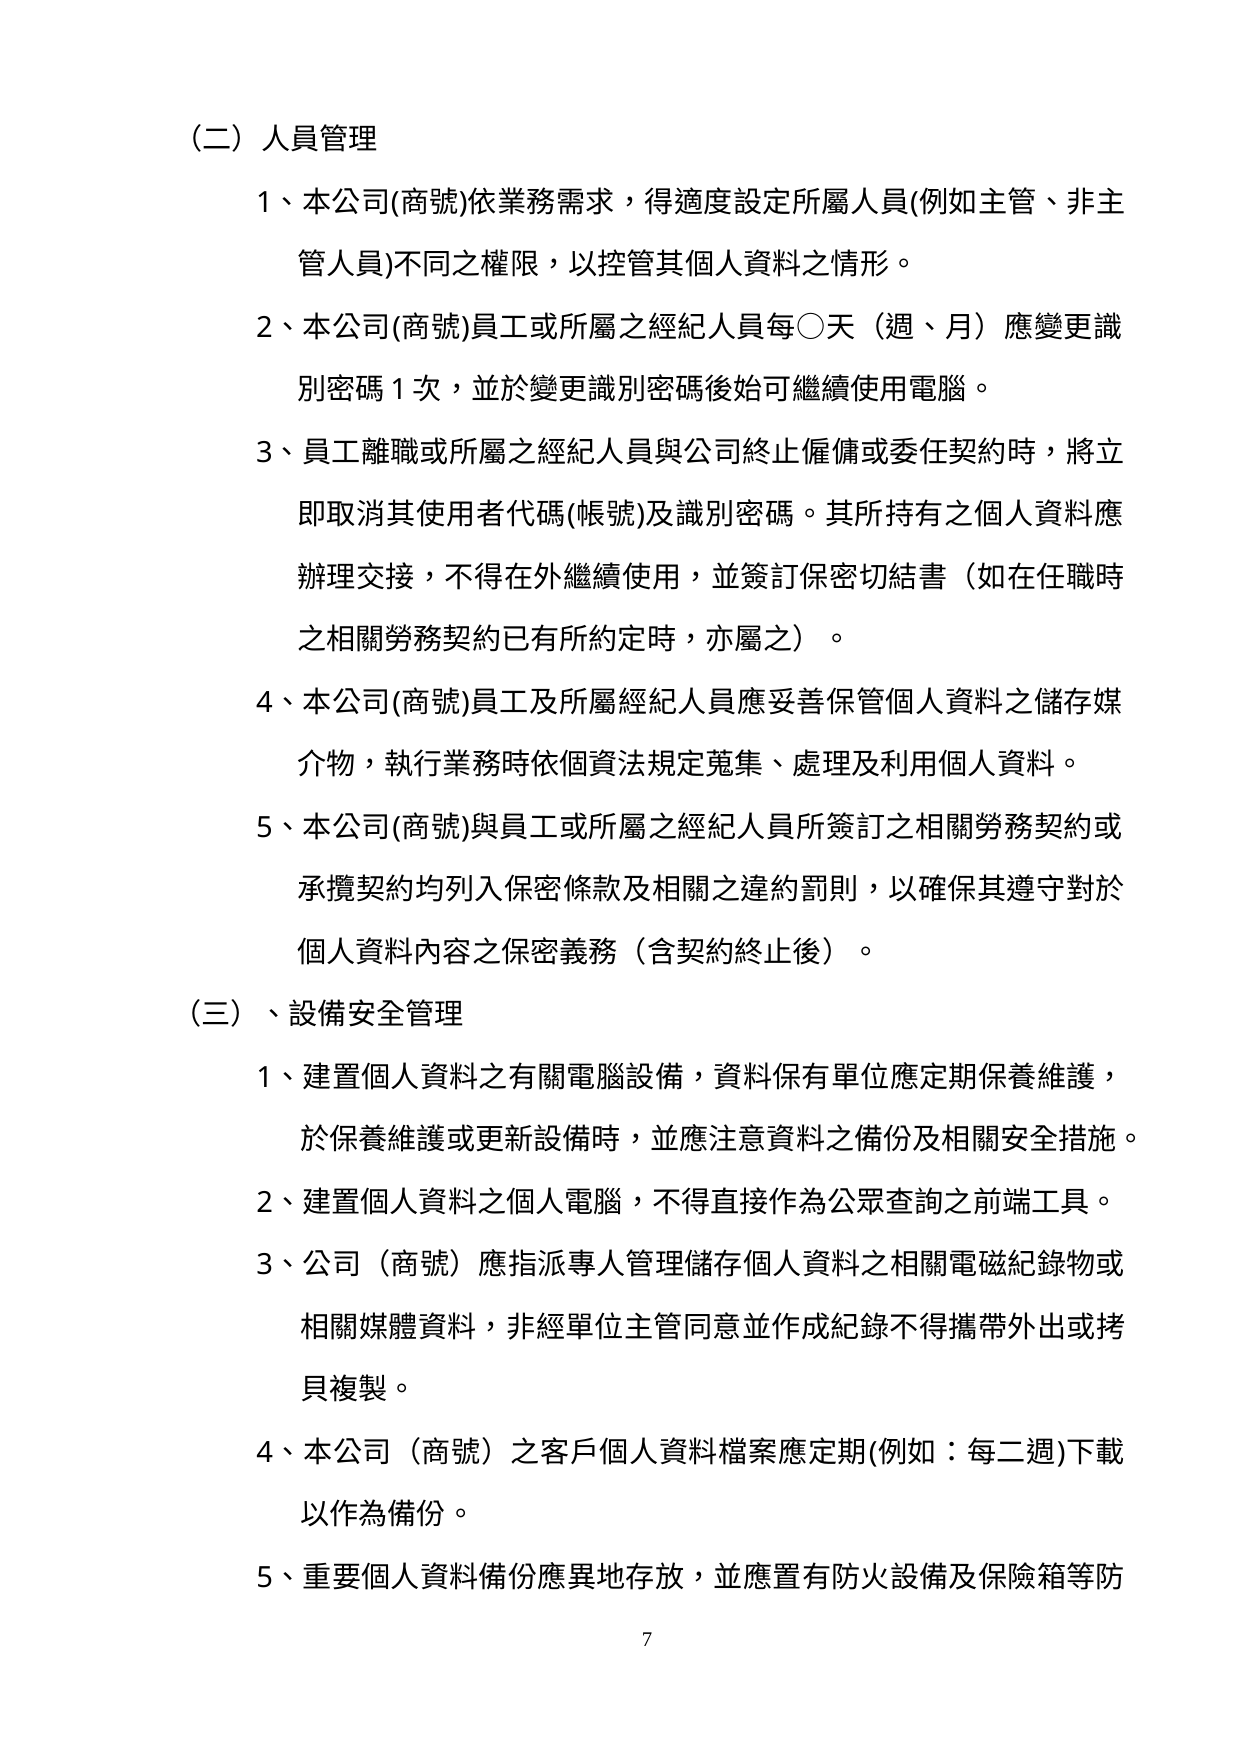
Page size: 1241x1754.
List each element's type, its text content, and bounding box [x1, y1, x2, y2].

text 1、本公司(商號)依業務需求，得適度設定所屬人員(例如主管、非主管人員)不同之權限，以控管其個人資料之情形。 [256, 168, 1125, 293]
text 3、公司（商號）應指派專人管理儲存個人資料之相關電磁紀錄物或相關媒體資料，非經單位主管同意並作成紀錄不得攜帶外出或拷貝複製。 [256, 1231, 1125, 1418]
text 4、本公司（商號）之客戶個人資料檔案應定期(例如：每二週)下載以作為備份。 [256, 1418, 1125, 1543]
text 1、建置個人資料之有關電腦設備，資料保有單位應定期保養維護，於保養維護或更新設備時，並應注意資料之備份及相關安全措施。 [256, 1043, 1125, 1168]
text 2、本公司(商號)員工或所屬之經紀人員每○天（週、月）應變更識別密碼1次，並於變更識別密碼後始可繼續使用電腦。 [256, 293, 1125, 418]
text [256, 1543, 1125, 1606]
text 4、本公司(商號)員工及所屬經紀人員應妥善保管個人資料之儲存媒介物，執行業務時依個資法規定蒐集、處理及利用個人資料。 [256, 668, 1125, 793]
text 2、建置個人資料之個人電腦，不得直接作為公眾查詢之前端工具。 [256, 1168, 1125, 1231]
text 5、本公司(商號)與員工或所屬之經紀人員所簽訂之相關勞務契約或承攬契約均列入保密條款及相關之違約罰則，以確保其遵守對於個人資料內容之保密義務（含契約終止後）。 [256, 793, 1125, 981]
text 3、員工離職或所屬之經紀人員與公司終止僱傭或委任契約時，將立即取消其使用者代碼(帳號)及識別密碼。其所持有之個人資料應辦理交接，不得在外繼續使用，並簽訂保密切結書（如在任職時之相關勞務契約已有所約定時，亦屬之）。 [256, 418, 1125, 668]
text （二）人員管理 [172, 106, 1125, 168]
text （三）、設備安全管理 [172, 981, 1125, 1043]
